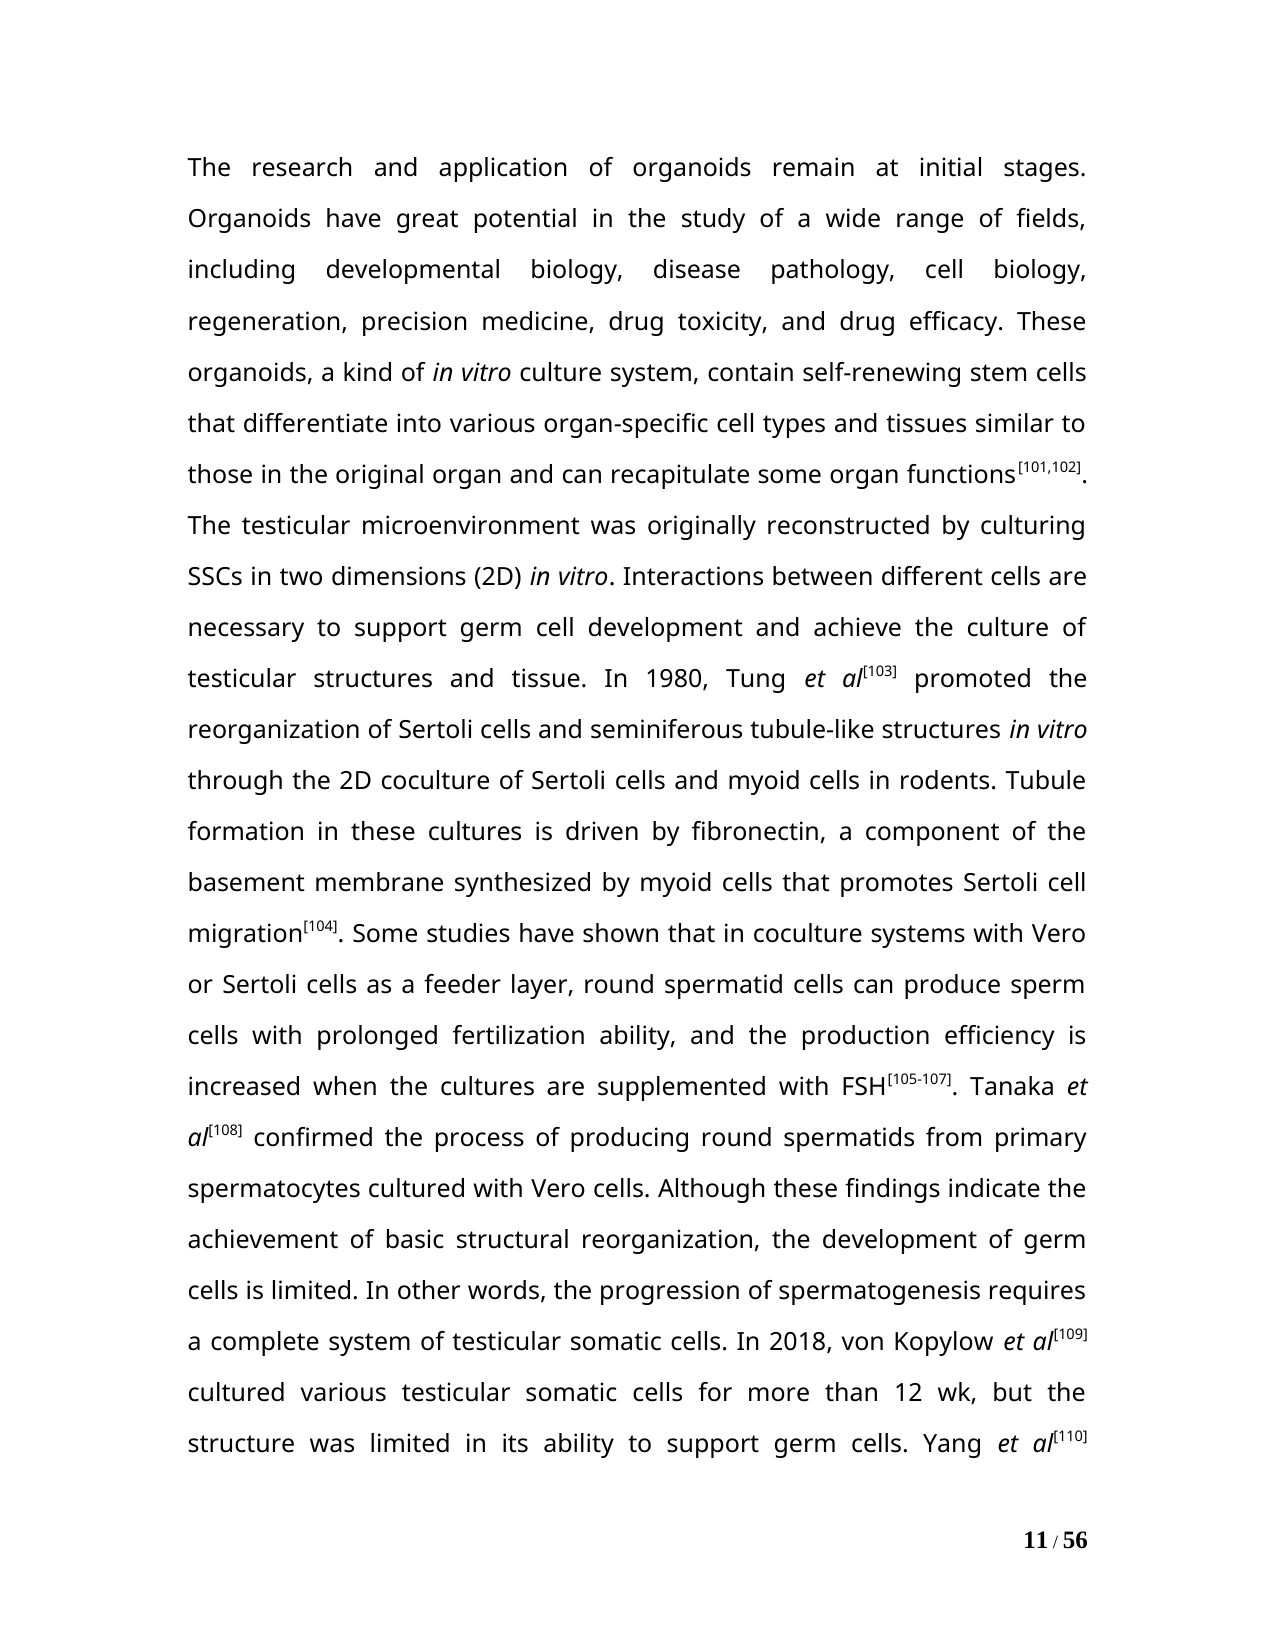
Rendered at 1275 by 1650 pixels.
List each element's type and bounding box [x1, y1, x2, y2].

text [187, 150, 1087, 1460]
